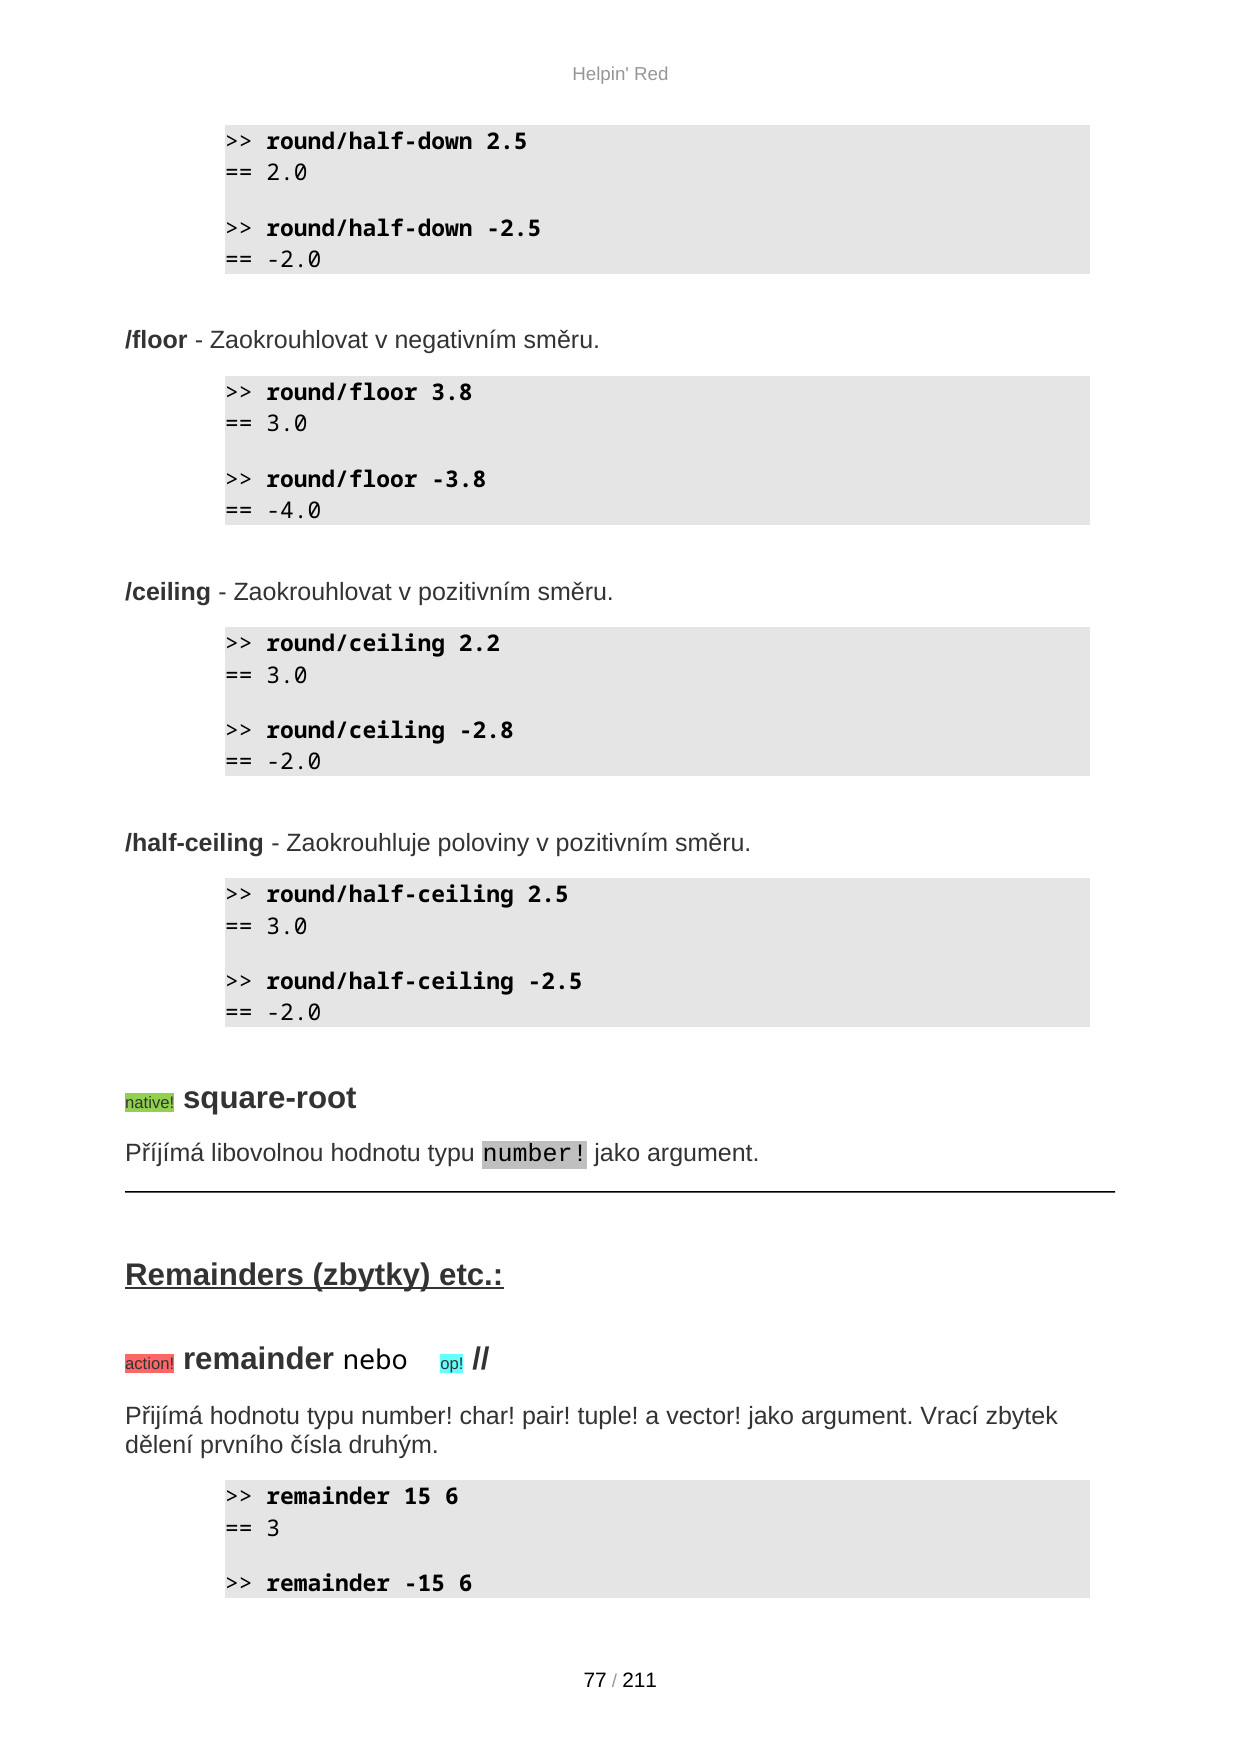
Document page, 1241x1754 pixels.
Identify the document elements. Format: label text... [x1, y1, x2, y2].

text >> round/ceiling 2.2 == 3.0 >> round/ceiling -2.8 == -2.0 [225, 627, 1090, 776]
text >> round/half-down 2.5 == 2.0 >> round/half-down -2.5 == -2.0 [225, 125, 1090, 274]
text /floor - Zaokrouhlovat v negativním směru. [125, 326, 1115, 354]
text action! remainder nebo op! // [125, 1340, 1115, 1377]
text >> round/half-ceiling 2.5 == 3.0 >> round/half-ceiling -2.5 == -2.0 [225, 878, 1090, 1027]
text >> round/floor 3.8 == 3.0 >> round/floor -3.8 == -4.0 [225, 376, 1090, 525]
text /half-ceiling - Zaokrouhluje poloviny v pozitivním směru. [125, 828, 1115, 857]
text /ceiling - Zaokrouhlovat v pozitivním směru. [125, 577, 1115, 605]
text Remainders (zbytky) etc.: [125, 1256, 1115, 1292]
text Příjímá libovolnou hodnotu typu number! jako argument. [125, 1138, 1115, 1169]
text Přijímá hodnotu typu number! char! pair! tuple! a vector! jako argument. Vrací zbytek dělení prvního čísla druhým. [125, 1401, 1115, 1458]
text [225, 1480, 1090, 1598]
text native! square-root [125, 1079, 1115, 1115]
